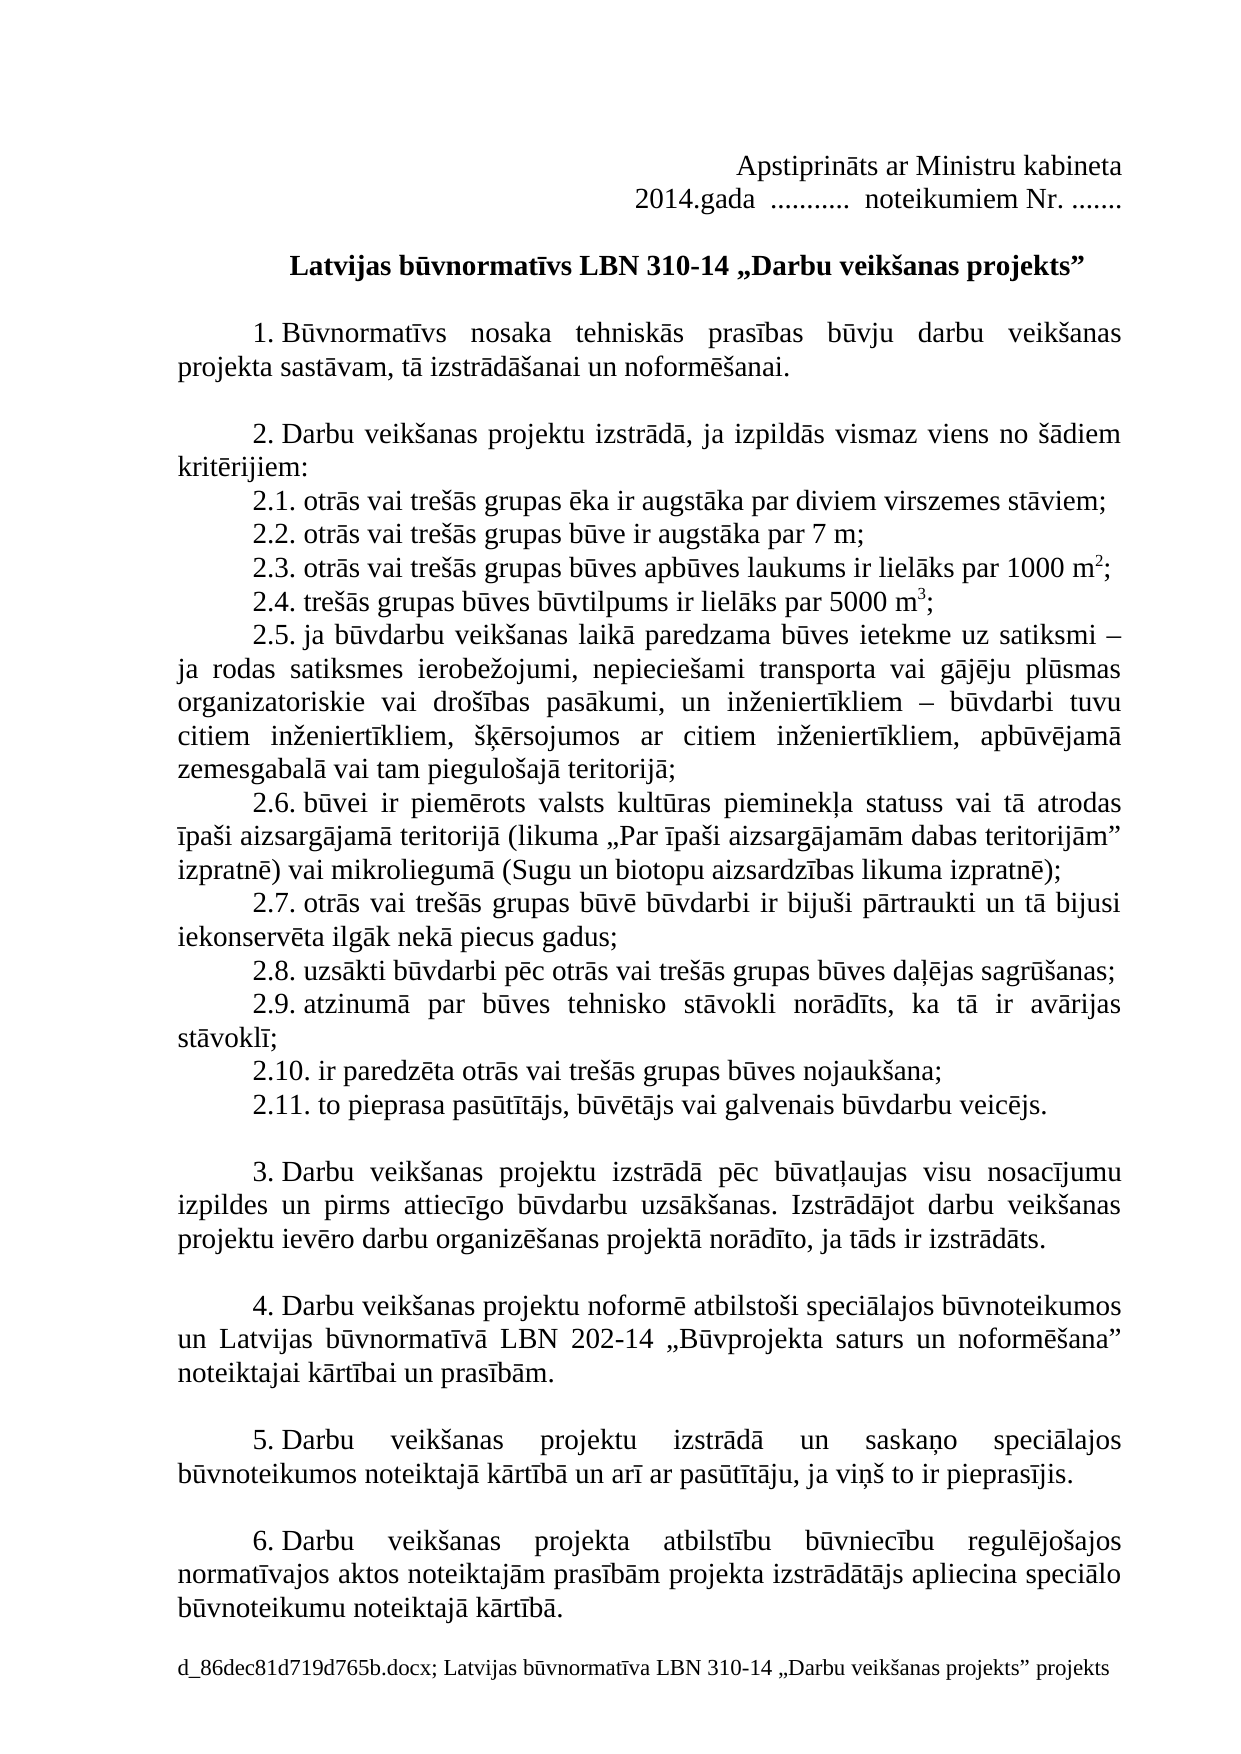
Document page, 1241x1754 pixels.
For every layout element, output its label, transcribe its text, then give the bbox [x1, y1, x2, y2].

text 3. Darbu veikšanas projektu izstrādā pēc būvatļaujas visu nosacījumu izpildes un pirms attiecīgo būvdarbu uzsākšanas. Izstrādājot darbu veikšanas projektu ievēro darbu organizēšanas projektā norādīto, ja tāds ir izstrādāts. [177, 1154, 1122, 1254]
text 2.3. otrās vai trešās grupas būves apbūves laukums ir lielāks par 1000 m2; [177, 550, 1122, 584]
text 2.11. to pieprasa pasūtītājs, būvētājs vai galvenais būvdarbu veicējs. [177, 1087, 1122, 1120]
text 2014.gada ........... noteikumiem Nr. ....... [177, 181, 1122, 215]
text 4. Darbu veikšanas projektu noformē atbilstoši speciālajos būvnoteikumos un Latvijas būvnormatīvā LBN 202-14 „Būvprojekta saturs un noformēšana” noteiktajai kārtībai un prasībām. [177, 1288, 1122, 1389]
text 2.9. atzinumā par būves tehnisko stāvokli norādīts, ka tā ir avārijas stāvoklī; [177, 986, 1122, 1053]
text 2.1. otrās vai trešās grupas ēka ir augstāka par diviem virszemes stāviem; [177, 483, 1122, 517]
text 2.2. otrās vai trešās grupas būve ir augstāka par 7 m; [177, 517, 1122, 550]
text 2.7. otrās vai trešās grupas būvē būvdarbi ir bijuši pārtraukti un tā bijusi iekonservēta ilgāk nekā piecus gadus; [177, 886, 1122, 953]
text 2.6. būvei ir piemērots valsts kultūras pieminekļa statuss vai tā atrodas īpaši aizsargājamā teritorijā (likuma „Par īpaši aizsargājamām dabas teritorijām” izpratnē) vai mikroliegumā (Sugu un biotopu aizsardzības likuma izpratnē); [177, 785, 1122, 886]
text 2.4. trešās grupas būves būvtilpums ir lielāks par 5000 m3; [177, 584, 1122, 617]
text 1. Būvnormatīvs nosaka tehniskās prasības būvju darbu veikšanas projekta sastāvam, tā izstrādāšanai un noformēšanai. [177, 315, 1122, 382]
text Latvijas būvnormatīvs LBN 310-14 „Darbu veikšanas projekts” [177, 248, 1122, 282]
text 6. Darbu veikšanas projekta atbilstību būvniecību regulējošajos normatīvajos aktos noteiktajām prasībām projekta izstrādātājs apliecina speciālo būvnoteikumu noteiktajā kārtībā. [177, 1523, 1122, 1623]
text Apstiprināts ar Ministru kabineta [177, 148, 1122, 181]
text 2.8. uzsākti būvdarbi pēc otrās vai trešās grupas būves daļējas sagrūšanas; [177, 953, 1122, 986]
text 2.10. ir paredzēta otrās vai trešās grupas būves nojaukšana; [177, 1053, 1122, 1087]
text 2.5. ja būvdarbu veikšanas laikā paredzama būves ietekme uz satiksmi – ja rodas satiksmes ierobežojumi, nepieciešami transporta vai gājēju plūsmas organizatoriskie vai drošības pasākumi, un inženiertīkliem – būvdarbi tuvu citiem inženiertīkliem, šķērsojumos ar citiem inženiertīkliem, apbūvējamā zemesgabalā vai tam piegulošajā teritorijā; [177, 617, 1122, 785]
text 2. Darbu veikšanas projektu izstrādā, ja izpildās vismaz viens no šādiem kritērijiem: [177, 416, 1122, 483]
text 5. Darbu veikšanas projektu izstrādā un saskaņo speciālajos būvnoteikumos noteiktajā kārtībā un arī ar pasūtītāju, ja viņš to ir pieprasījis. [177, 1422, 1122, 1489]
